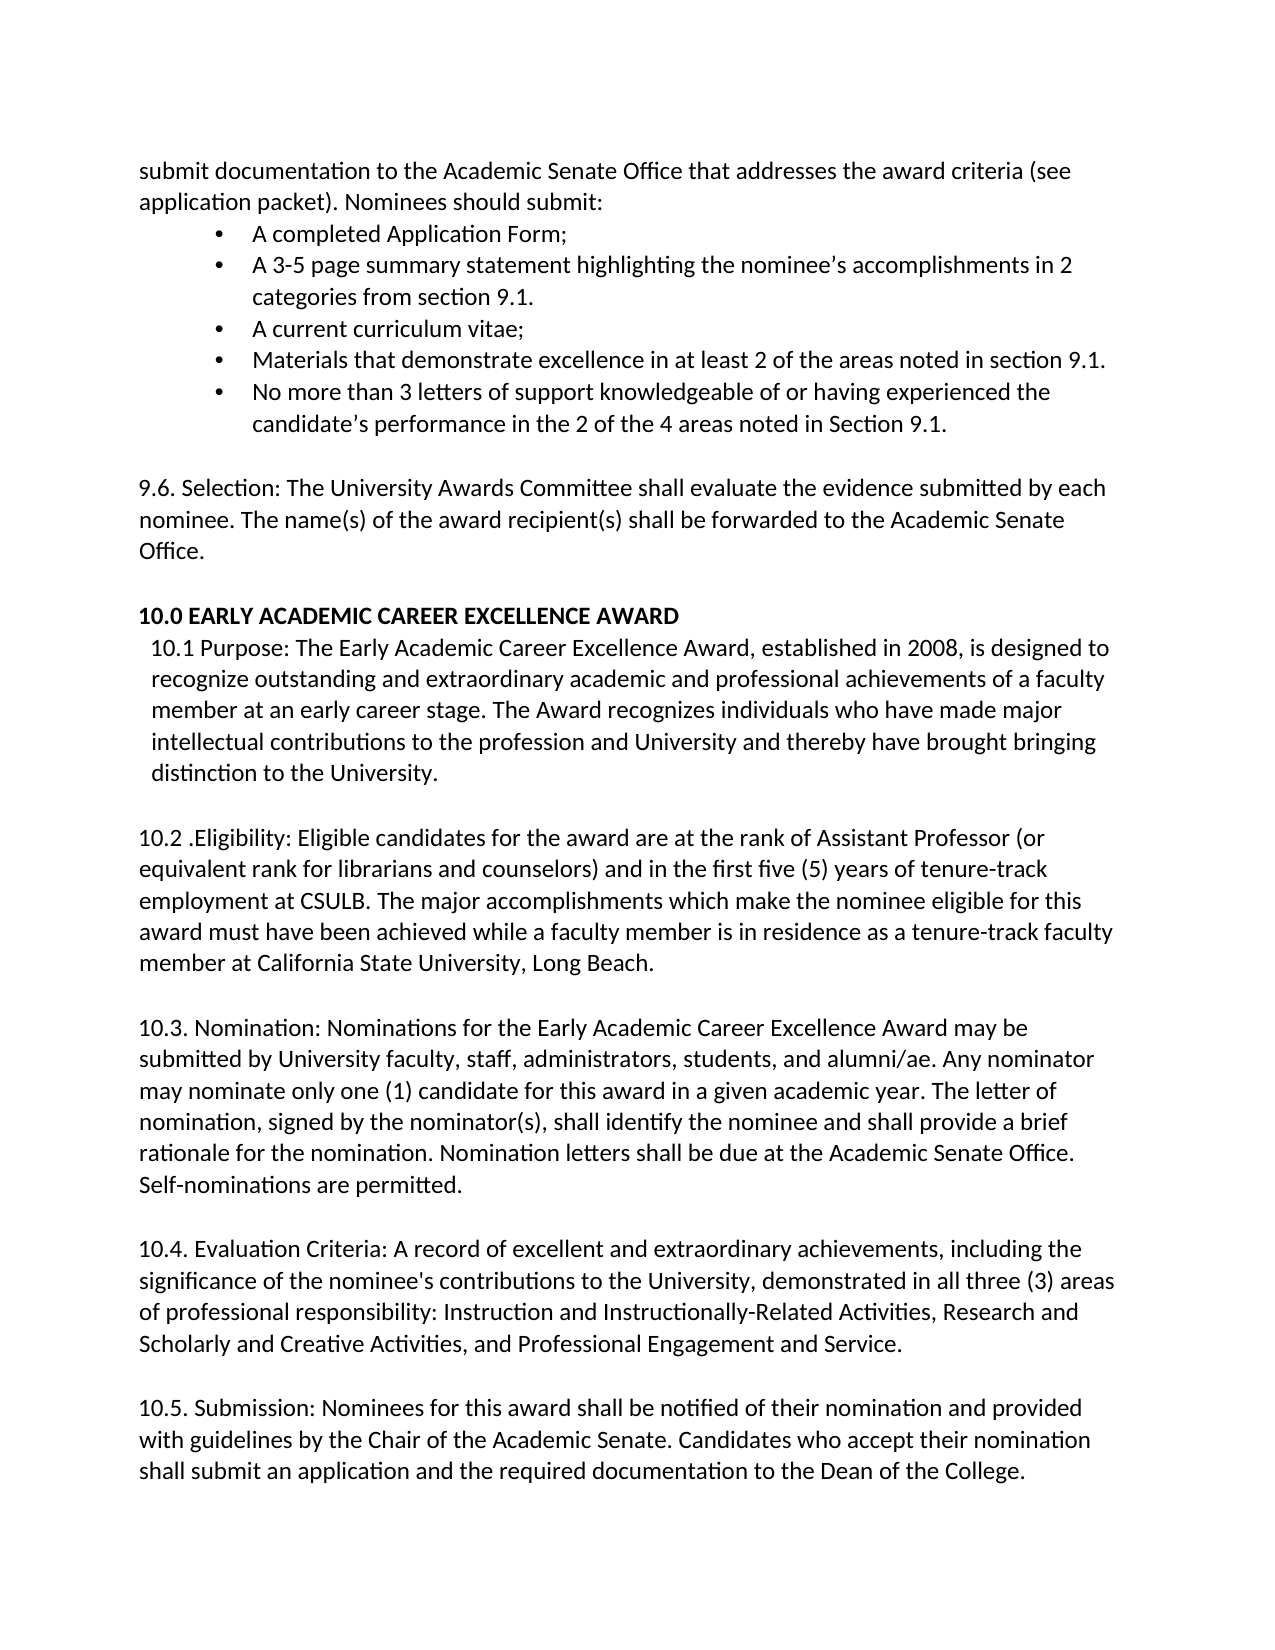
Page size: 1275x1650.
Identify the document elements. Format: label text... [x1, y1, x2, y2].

text 9.6. Selection: The University Awards Committee shall evaluate the evidence submitted by each nominee. The name(s) of the award recipient(s) shall be forwarded to the Academic Senate Office. [138, 472, 1124, 566]
subtitle 10.0 EARLY ACADEMIC CAREER EXCELLENCE AWARD [138, 600, 1125, 630]
text 10.3. Nomination: Nominations for the Early Academic Career Excellence Award may be submitted by University faculty, staff, administrators, students, and alumni/ae. Any nominator may nominate only one (1) candidate for this award in a given academic year. The letter of nomination, signed by the nominator(s), shall identify the nominee and shall provide a brief rationale for the nomination. Nomination letters shall be due at the Academic Senate Office. Self-nominations are permitted. [138, 1012, 1124, 1199]
text 10.4. Evaluation Criteria: A record of excellent and extraordinary achievements, including the significance of the nominee's contributions to the University, demonstrated in all three (3) areas of professional responsibility: Instruction and Instructionally-Related Activities, Research and Scholarly and Creative Activities, and Professional Engagement and Service. [138, 1234, 1116, 1358]
list A current curriculum vitae; [214, 313, 1124, 343]
list Materials that demonstrate excellence in at least 2 of the areas noted in section 9.1. [214, 344, 1124, 375]
text 10.5. Submission: Nominees for this award shall be notified of their nomination and provided with guidelines by the Chair of the Academic Senate. Candidates who accept their nomination shall submit an application and the required documentation to the Dean of the College. [138, 1392, 1124, 1486]
list A 3-5 page summary statement highlighting the nominee’s accomplishments in 2 categories from section 9.1. [214, 250, 1124, 312]
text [138, 155, 1124, 217]
list A completed Application Form; [214, 218, 1124, 248]
text 10.2 .Eligibility: Eligible candidates for the award are at the rank of Assistant Professor (or equivalent rank for librarians and counselors) and in the first five (5) years of tenure-track employment at CSULB. The major accomplishments which make the nominee eligible for this award must have been achieved while a faculty member is in residence as a tenure-track faculty member at California State University, Long Beach. [138, 822, 1124, 978]
text 10.1 Purpose: The Early Academic Career Excellence Award, established in 2008, is designed to recognize outstanding and extraordinary academic and professional achievements of a faculty member at an early career stage. The Award recognizes individuals who have made major intellectual contributions to the profession and University and thereby have brought bringing distinction to the University. [150, 632, 1111, 788]
list No more than 3 letters of support knowledgeable of or having experienced the candidate’s performance in the 2 of the 4 areas noted in Section 9.1. [214, 376, 1124, 438]
